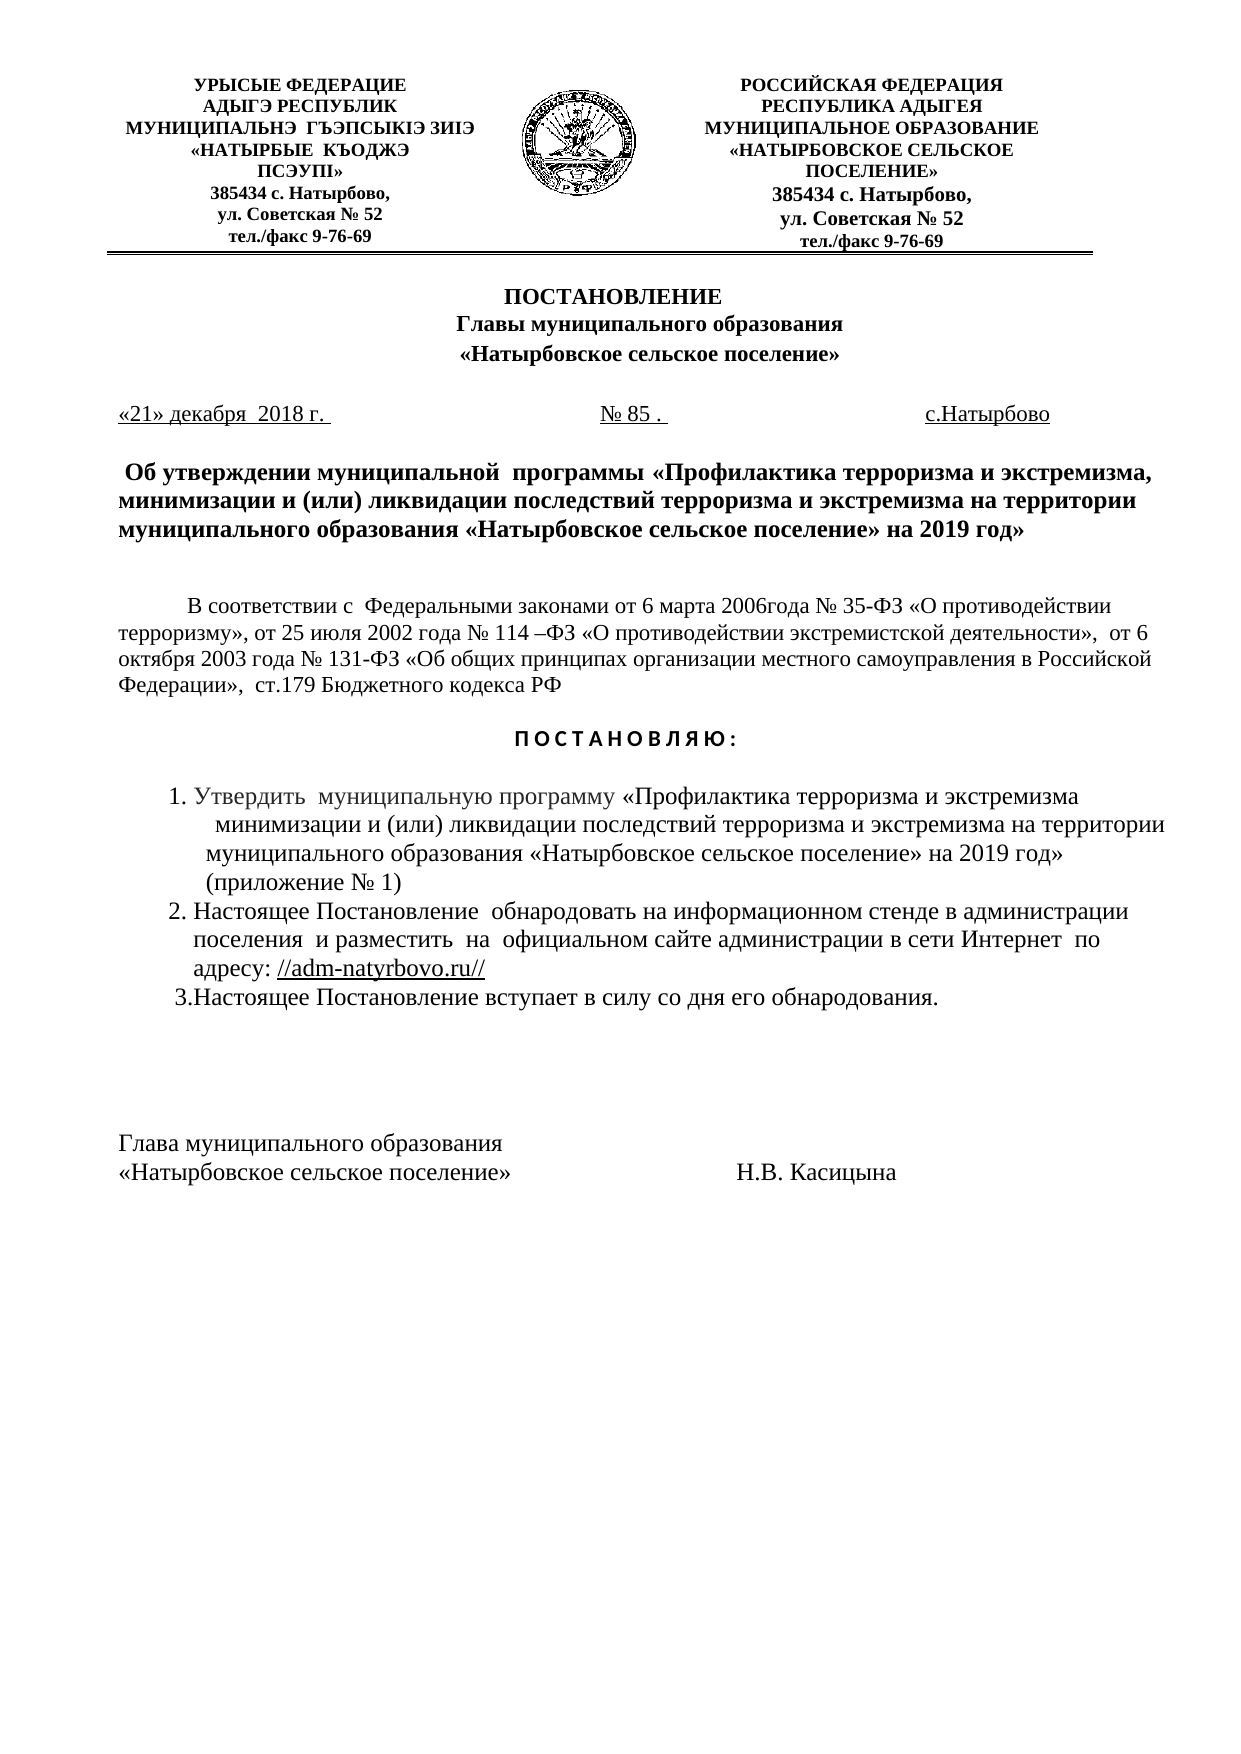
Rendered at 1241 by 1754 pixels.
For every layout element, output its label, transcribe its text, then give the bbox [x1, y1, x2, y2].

text Глава муниципального образования [118, 1128, 1181, 1157]
table_header УРЫСЫЕ ФЕДЕРАЦИЕ АДЫГЭ РЕСПУБЛИК МУНИЦИПАЛЬНЭ ГЪЭПСЫКIЭ ЗИIЭ «НАТЫРБЫЕ КЪОДЖЭ ПСЭУПI» 385434 с. Натырбово, ул. Советская № 52 тел./факс 9-76-69 [107, 74, 493, 251]
text 2. Настоящее Постановление обнародовать на информационном стенде в администрации [118, 896, 1181, 924]
text Главы муниципального образования [118, 309, 1181, 336]
text 3.Настоящее Постановление вступает в силу со дня его обнародования. [118, 982, 1181, 1011]
text ПОСТАНОВЛЕНИЕ [118, 283, 1181, 309]
text 1. Утвердить муниципальную программу «Профилактика терроризма и экстремизма [118, 781, 1181, 809]
text «21» декабря 2018 г. № 85 . с.Натырбово [118, 400, 1181, 427]
text Об утверждении муниципальной программы «Профилактика терроризма и экстремизма, минимизации и (или) ликвидации последствий терроризма и экстремизма на территории муниципального образования «Натырбовское сельское поселение» на 2019 год» [118, 457, 1181, 543]
title П О С Т А Н О В Л Я Ю : [118, 724, 1181, 752]
text муниципального образования «Натырбовское сельское поселение» на 2019 год» [118, 838, 1181, 867]
table_header РОССИЙСКАЯ ФЕДЕРАЦИЯ РЕСПУБЛИКА АДЫГЕЯ МУНИЦИПАЛЬНОЕ ОБРАЗОВАНИЕ «НАТЫРБОВСКОЕ СЕЛЬСКОЕ ПОСЕЛЕНИЕ» 385434 с. Натырбово, ул. Советская № 52 тел./факс 9-76-69 [650, 74, 1093, 251]
text адресу: //adm-natyrbovo.ru// [118, 953, 1181, 982]
title В соответствии с Федеральными законами от 6 марта 2006года № 35-ФЗ «О противодействии терроризму», от 25 июля 2002 года № 114 –ФЗ «О противодействии экстремистской деятельности», от 6 октября 2003 года № 131-ФЗ «Об общих принципах организации местного самоуправления в Российской Федерации», ст.179 Бюджетного кодекса РФ [118, 592, 1181, 698]
text «Натырбовское сельское поселение» Н.В. Касицына [118, 1157, 1181, 1185]
table_header [493, 74, 650, 251]
text минимизации и (или) ликвидации последствий терроризма и экстремизма на территории [118, 809, 1181, 838]
text (приложение № 1) [118, 867, 1181, 896]
text поселения и разместить на официальном сайте администрации в сети Интернет по [118, 924, 1181, 953]
picture [504, 73, 650, 204]
text «Натырбовское сельское поселение» [118, 340, 1181, 366]
